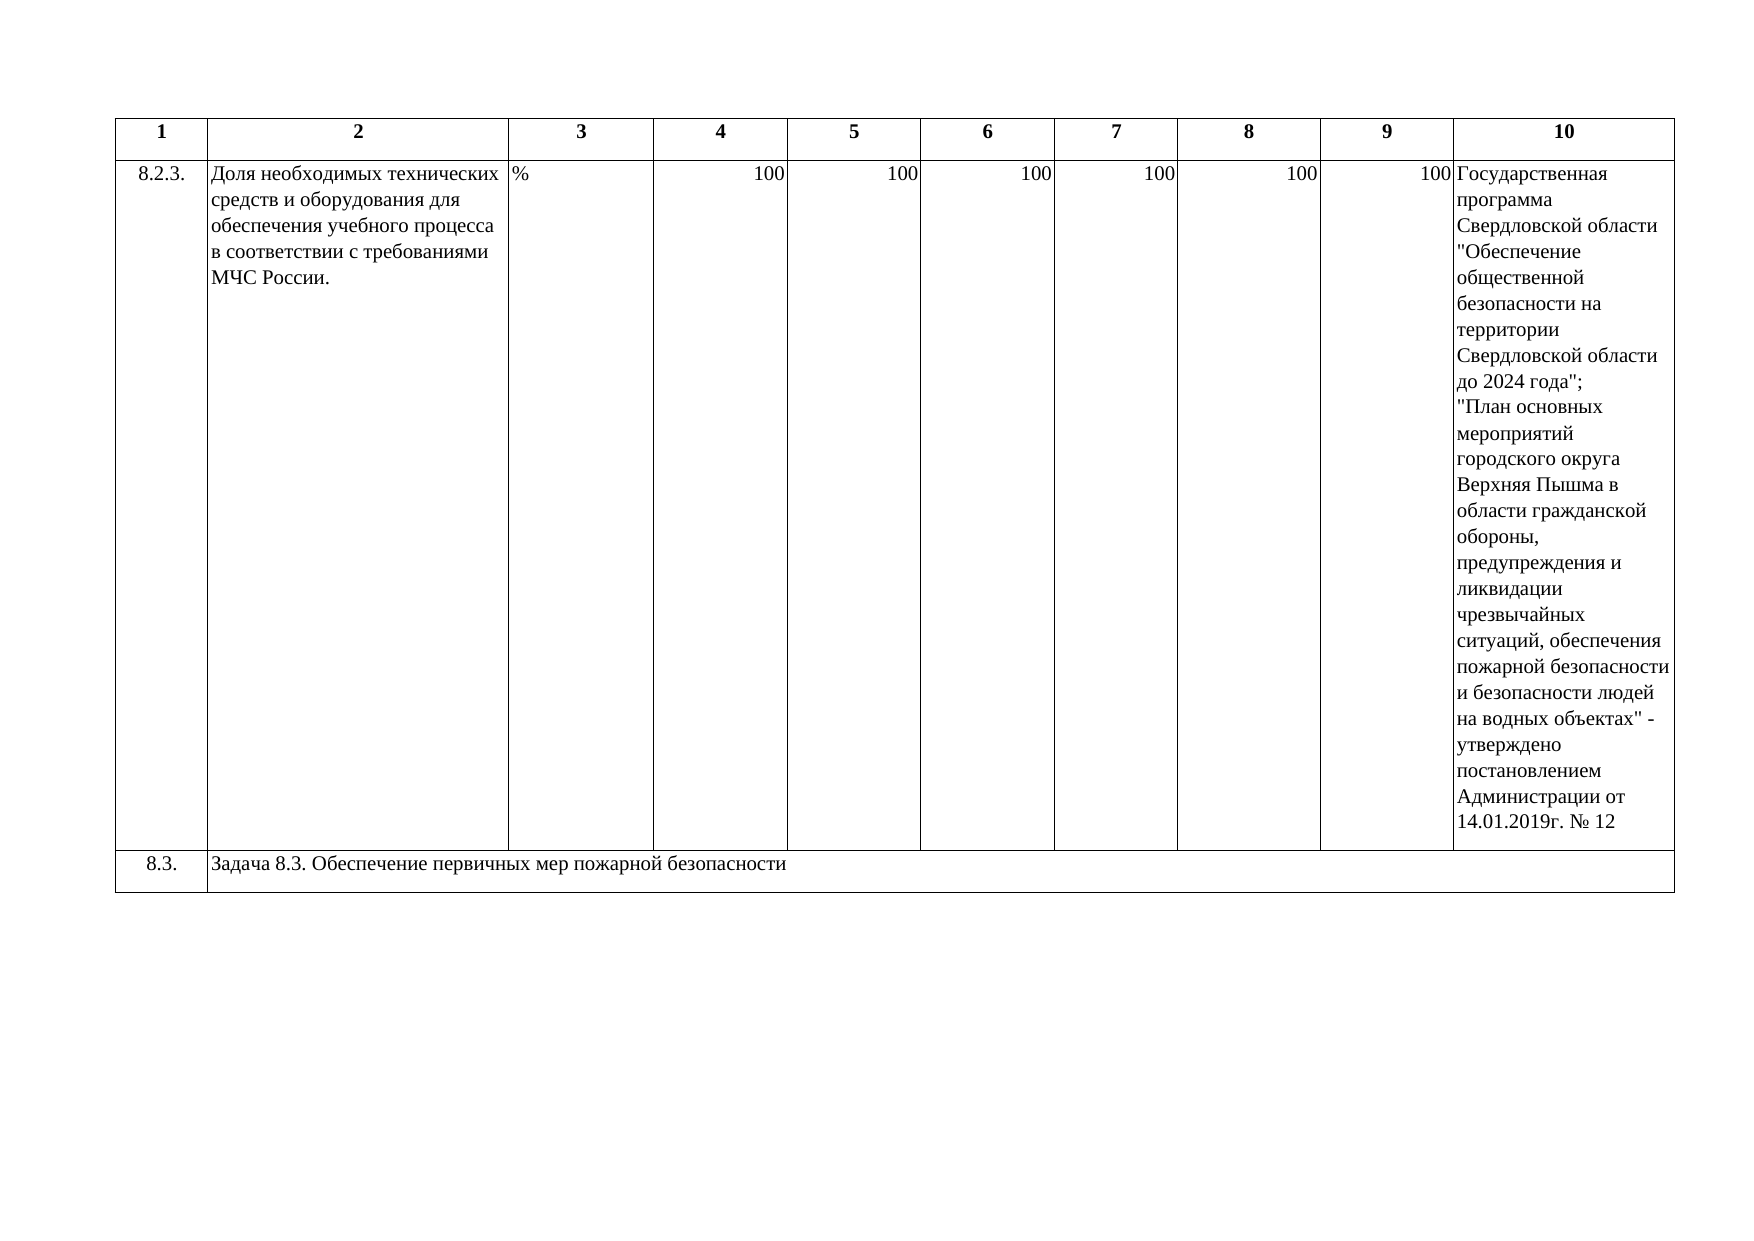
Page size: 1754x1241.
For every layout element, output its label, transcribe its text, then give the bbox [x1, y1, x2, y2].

table_cell 100 [1321, 161, 1453, 850]
table_header 4 [654, 119, 787, 160]
table_header 3 [509, 119, 653, 160]
table_header 10 [1454, 119, 1674, 160]
table_cell 100 [654, 161, 787, 850]
table_header 7 [1055, 119, 1177, 160]
table_header 8 [1178, 119, 1320, 160]
table_header 1 [116, 119, 207, 160]
table_header 2 [208, 119, 508, 160]
table_cell 100 [1055, 161, 1177, 850]
table_cell 8.2.3. [116, 161, 207, 850]
table_cell % [509, 161, 653, 850]
table_header 6 [921, 119, 1054, 160]
table_cell 100 [1178, 161, 1320, 850]
table_cell 100 [788, 161, 920, 850]
table_cell Государственная программа Свердловской области "Обеспечение общественной безопасности на территории Свердловской области до 2024 года"; "План основных мероприятий городского округа Верхняя Пышма в области гражданской обороны, предупреждения и ликвидации чрезвычайных ситуаций, обеспечения пожарной безопасности и безопасности людей на водных объектах" - утверждено постановлением Администрации от 14.01.2019г. № 12 [1454, 161, 1674, 850]
table_header 9 [1321, 119, 1453, 160]
table_cell 8.3. [116, 851, 207, 892]
table_cell Доля необходимых технических средств и оборудования для обеспечения учебного процесса в соответствии с требованиями МЧС России. [208, 161, 508, 850]
table_header 5 [788, 119, 920, 160]
table_cell Задача 8.3. Обеспечение первичных мер пожарной безопасности [208, 851, 1674, 892]
table_cell 100 [921, 161, 1054, 850]
